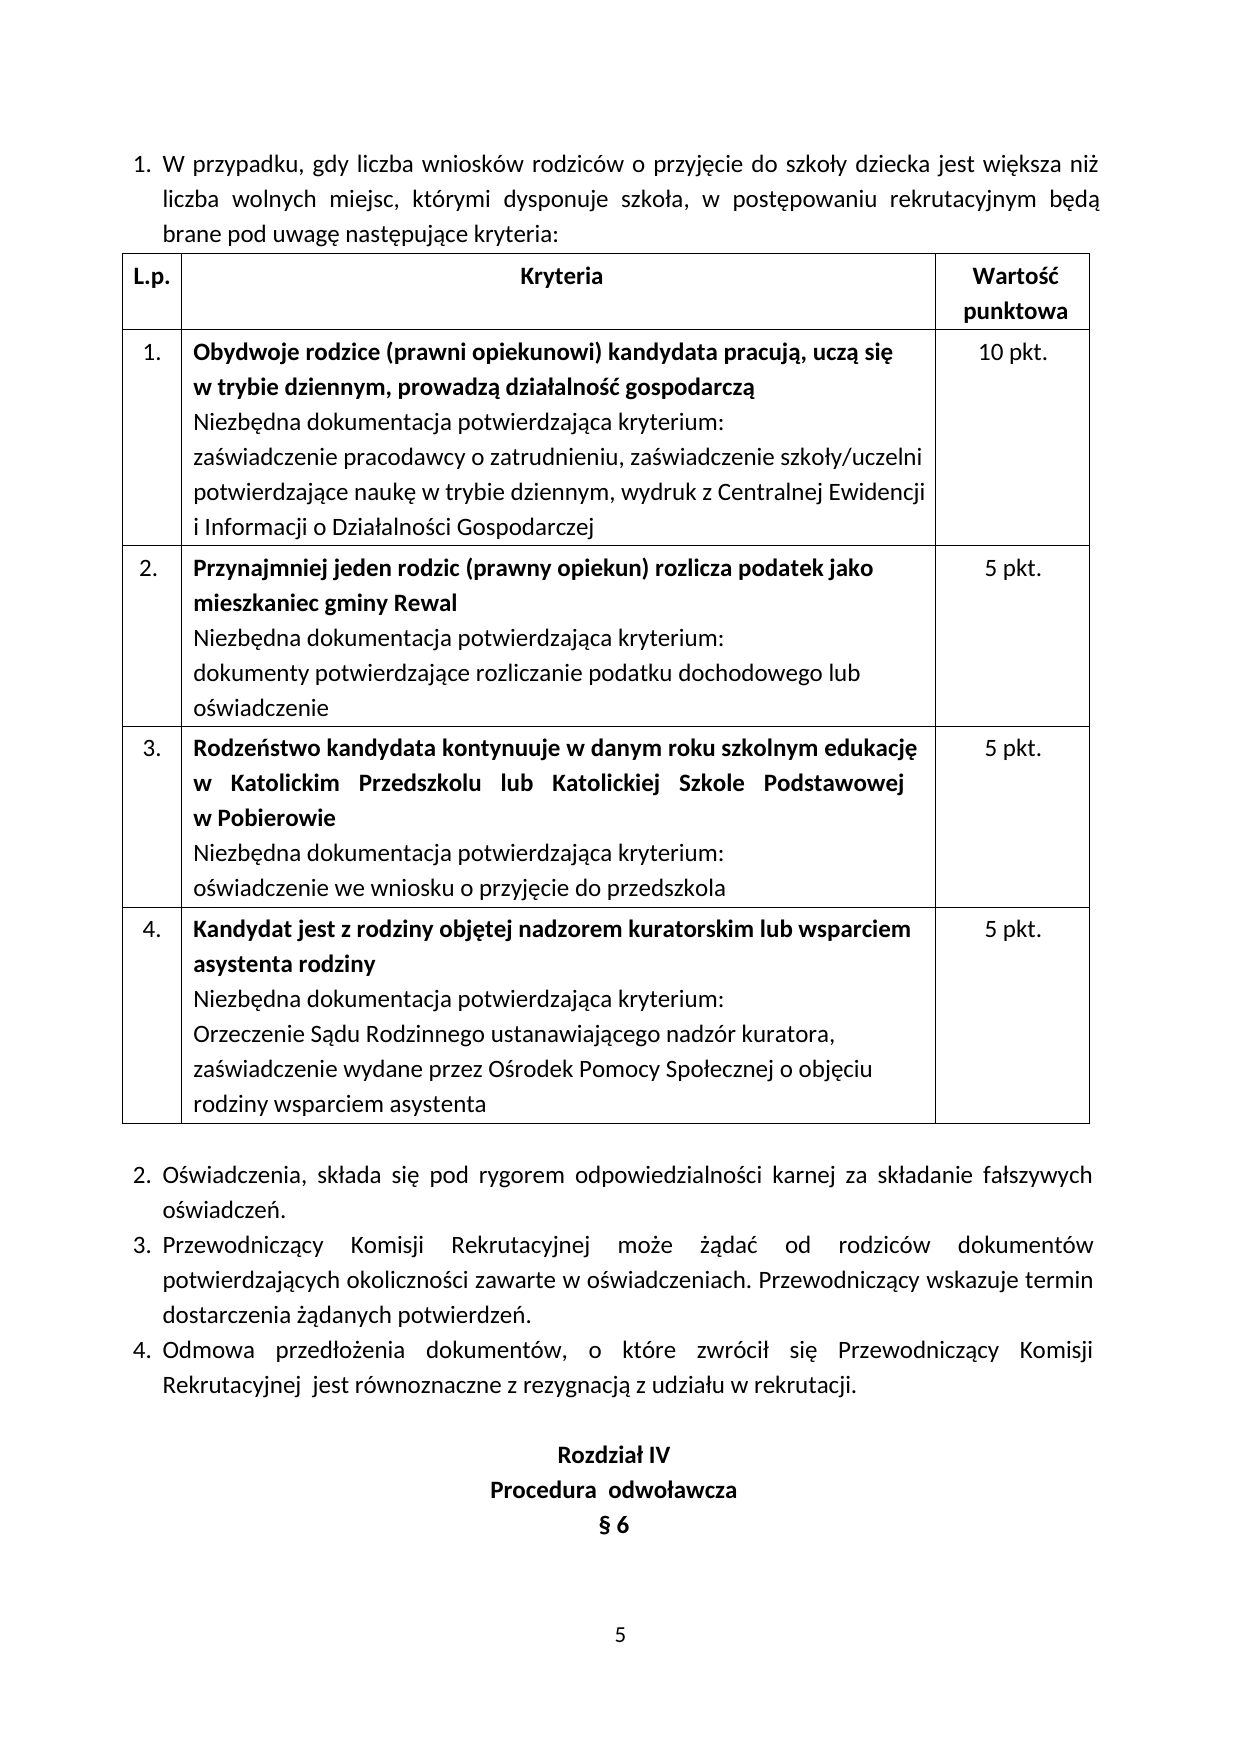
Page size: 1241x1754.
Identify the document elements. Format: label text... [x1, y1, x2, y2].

table_cell Przynajmniej jeden rodzic (prawny opiekun) rozlicza podatek jako mieszkaniec gminy Rewal Niezbędna dokumentacja potwierdzająca kryterium: dokumenty potwierdzające rozliczanie podatku dochodowego lub oświadczenie [182, 546, 935, 726]
table_cell 1. [123, 330, 181, 545]
table_header L.p. [123, 254, 181, 329]
list Przewodniczący Komisji Rekrutacyjnej może żądać od rodziców dokumentów potwierdzających okoliczności zawarte w oświadczeniach. Przewodniczący wskazuje termin dostarczenia żądanych potwierdzeń. [133, 1229, 1095, 1329]
list Oświadczenia, składa się pod rygorem odpowiedzialności karnej za składanie fałszywych oświadczeń. [133, 1159, 1095, 1224]
table_header Wartość punktowa [936, 254, 1089, 329]
text § 6 [133, 1509, 1095, 1539]
list Odmowa przedłożenia dokumentów, o które zwrócił się Przewodniczący Komisji Rekrutacyjnej jest równoznaczne z rezygnacją z udziału w rekrutacji. [133, 1334, 1095, 1399]
table_cell 4. [123, 908, 181, 1123]
subtitle Rozdział IV [133, 1439, 1095, 1469]
table_header Kryteria [182, 254, 935, 329]
table_cell 3. [123, 727, 181, 907]
table_cell 5 pkt. [936, 908, 1089, 1123]
table_cell Rodzeństwo kandydata kontynuuje w danym roku szkolnym edukację w Katolickim Przedszkolu lub Katolickiej Szkole Podstawowej w Pobierowie Niezbędna dokumentacja potwierdzająca kryterium: oświadczenie we wniosku o przyjęcie do przedszkola [182, 727, 935, 907]
table_cell 5 pkt. [936, 727, 1089, 907]
table_cell 5 pkt. [936, 546, 1089, 726]
list W przypadku, gdy liczba wniosków rodziców o przyjęcie do szkoły dziecka jest większa niż liczba wolnych miejsc, którymi dysponuje szkoła, w postępowaniu rekrutacyjnym będą brane pod uwagę następujące kryteria: [133, 148, 1101, 249]
subtitle Procedura odwoławcza [133, 1474, 1095, 1504]
table_cell 10 pkt. [936, 330, 1089, 545]
table_cell Kandydat jest z rodziny objętej nadzorem kuratorskim lub wsparciem asystenta rodziny Niezbędna dokumentacja potwierdzająca kryterium: Orzeczenie Sądu Rodzinnego ustanawiającego nadzór kuratora, zaświadczenie wydane przez Ośrodek Pomocy Społecznej o objęciu rodziny wsparciem asystenta [182, 908, 935, 1123]
table_cell Obydwoje rodzice (prawni opiekunowi) kandydata pracują, uczą się w trybie dziennym, prowadzą działalność gospodarczą Niezbędna dokumentacja potwierdzająca kryterium: zaświadczenie pracodawcy o zatrudnieniu, zaświadczenie szkoły/uczelni potwierdzające naukę w trybie dziennym, wydruk z Centralnej Ewidencji i Informacji o Działalności Gospodarczej [182, 330, 935, 545]
table_cell 2. [123, 546, 181, 726]
